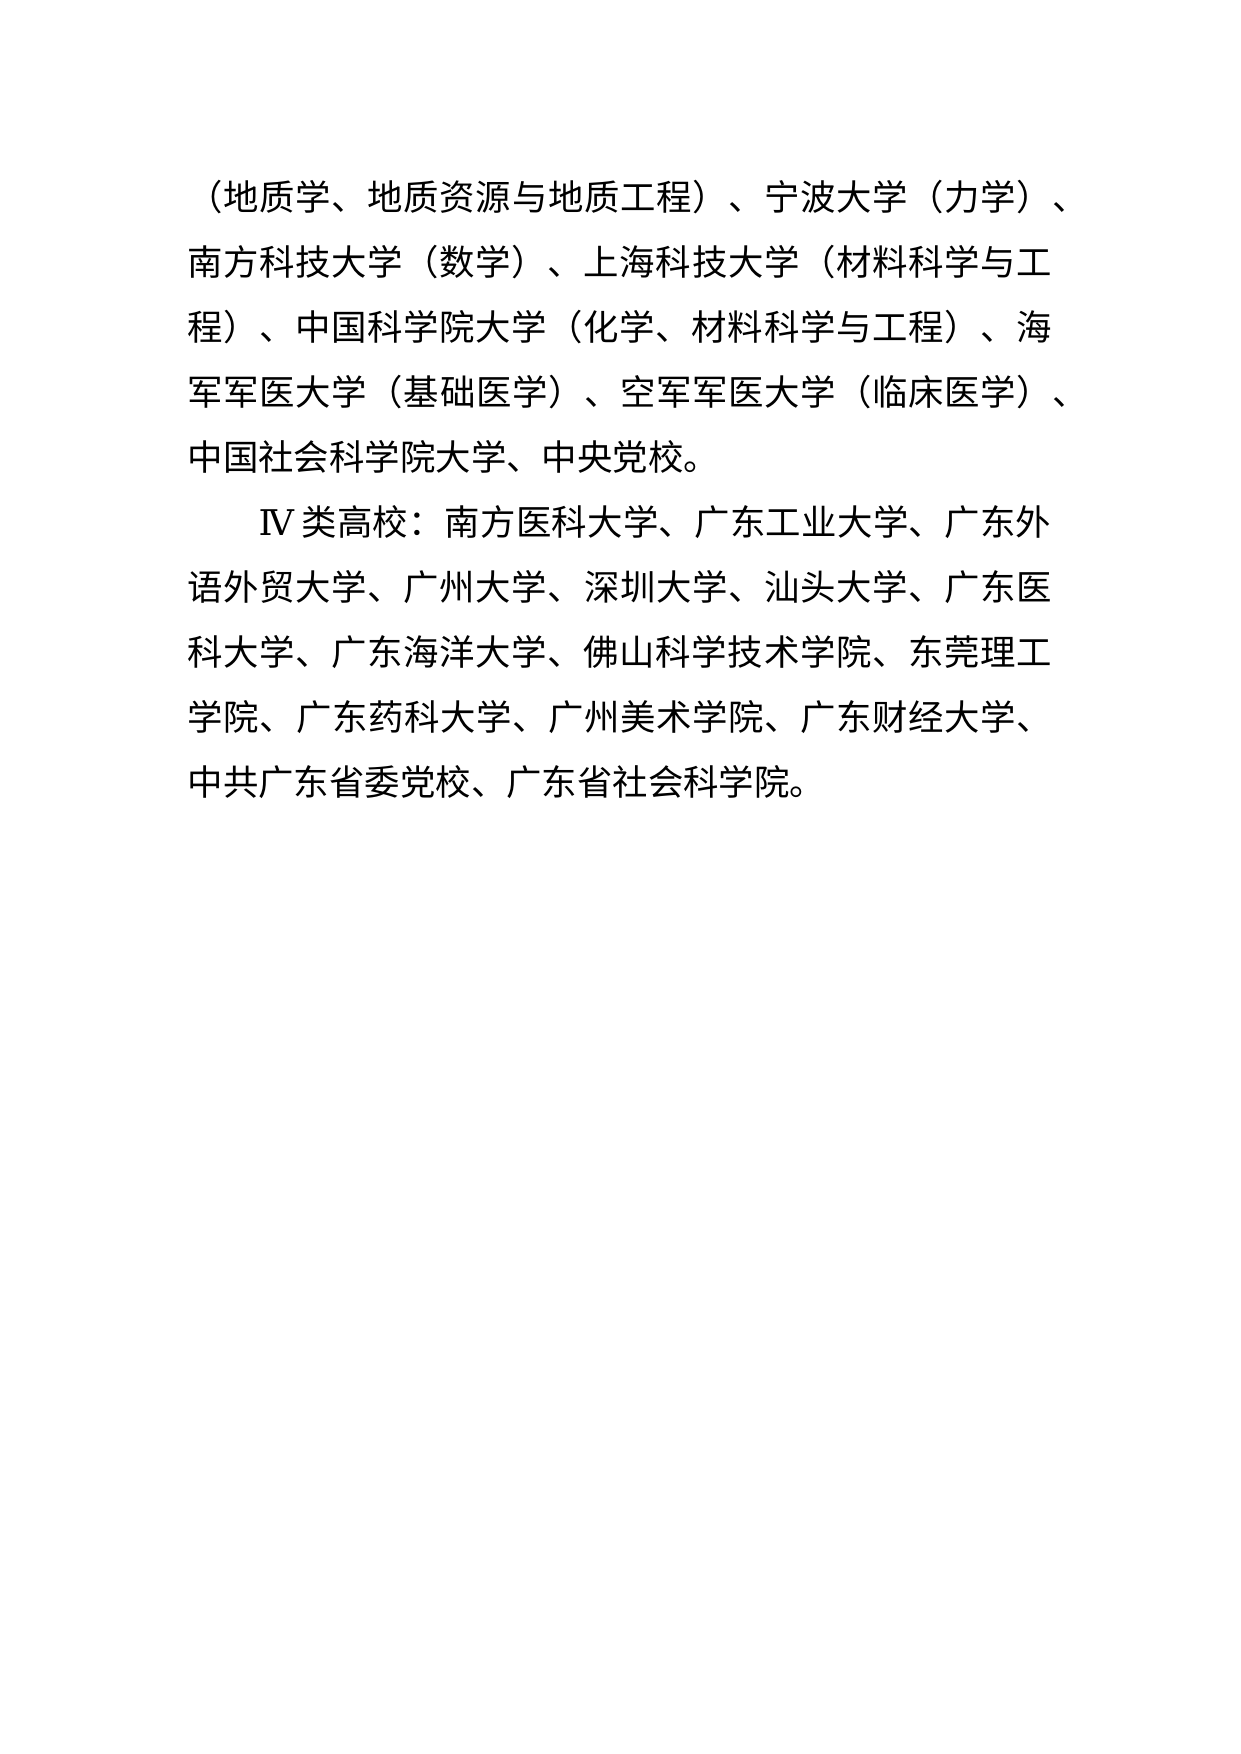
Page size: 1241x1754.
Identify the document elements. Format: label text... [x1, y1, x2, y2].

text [187, 162, 1053, 487]
text Ⅳ类高校：南方医科大学、广东工业大学、广东外语外贸大学、广州大学、深圳大学、汕头大学、广东医科大学、广东海洋大学、佛山科学技术学院、东莞理工学院、广东药科大学、广州美术学院、广东财经大学、中共广东省委党校、广东省社会科学院。 [187, 487, 1053, 812]
